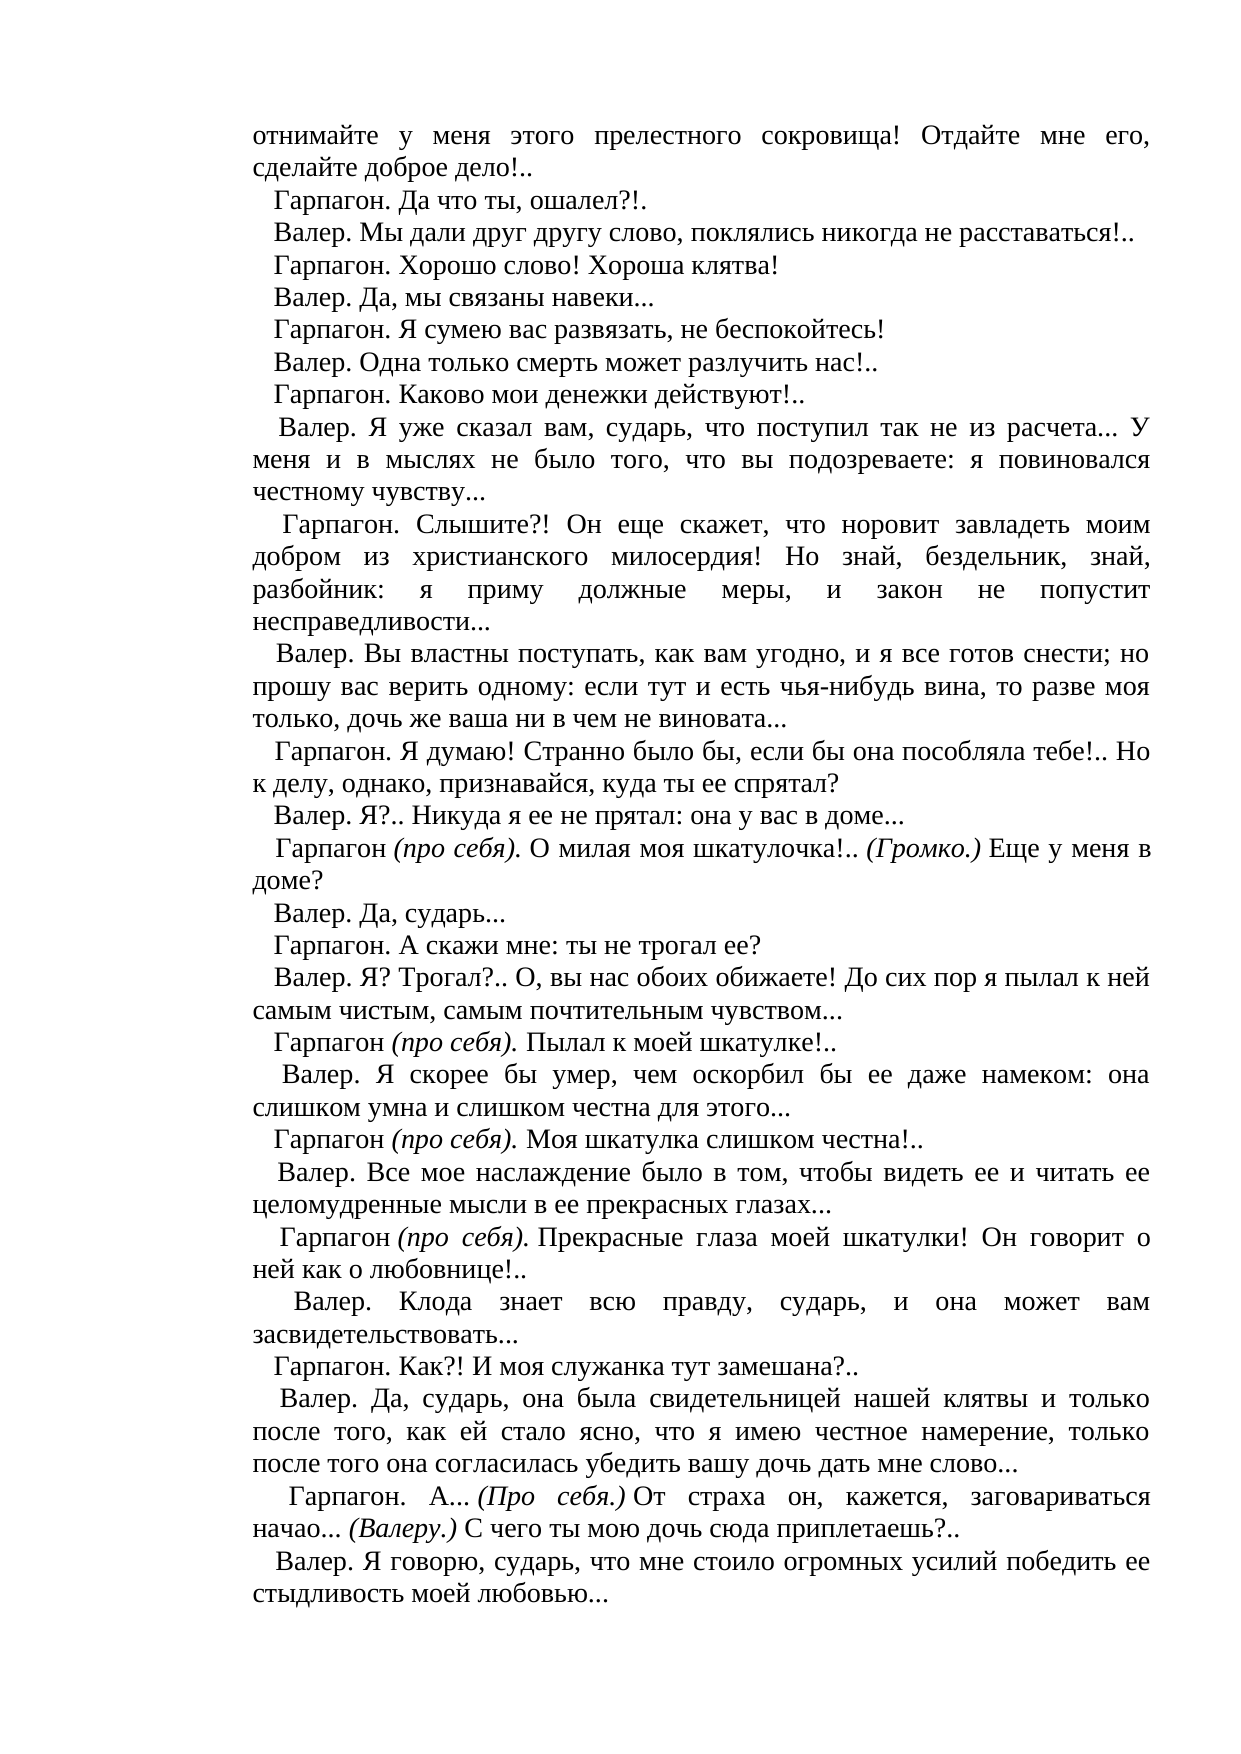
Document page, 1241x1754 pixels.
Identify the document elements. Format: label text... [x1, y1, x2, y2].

text Валер. Вы властны поступать, как вам угодно, и я все готов снести; но прошу вас верить одному: если тут и есть чья-нибудь вина, то разве моя только, дочь же ваша ни в чем не виновата... [252, 636, 1152, 734]
text Валер. Я?.. Никуда я ее не прятал: она у вас в доме... [252, 798, 1152, 831]
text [252, 118, 1152, 183]
text Валер. Я уже сказал вам, сударь, что поступил так не из расчета... У меня и в мыслях не было того, что вы подозреваете: я повиновался честному чувству... [252, 410, 1152, 507]
text Гарпагон. Я сумею вас развязать, не беспокойтесь! [252, 312, 1152, 345]
text Валер. Да, сударь... [252, 896, 1152, 928]
text Гарпагон. Я думаю! Странно было бы, если бы она пособляла тебе!.. Но к делу, однако, признавайся, куда ты ее спрятал? [252, 734, 1152, 798]
text Гарпагон. Как?! И моя служанка тут замешана?.. [252, 1349, 1152, 1382]
text Валер. Да, сударь, она была свидетельницей нашей клятвы и только после того, как ей стало ясно, что я имею честное намерение, только после того она согласилась убедить вашу дочь дать мне слово... [252, 1382, 1152, 1479]
text Гарпагон (про себя). О милая моя шкатулочка!.. (Громко.) Еще у меня в доме? [252, 831, 1152, 896]
text Валер. Одна только смерть может разлучить нас!.. [252, 345, 1152, 377]
text Валер. Я? Трогал?.. О, вы нас обоих обижаете! До сих пор я пылал к ней самым чистым, самым почтительным чувством... [252, 960, 1152, 1025]
text Гарпагон. А скажи мне: ты не трогал ее? [252, 928, 1152, 960]
text Гарпагон. Да что ты, ошалел?!. [252, 183, 1152, 215]
text Гарпагон (про себя). Прекрасные глаза моей шкатулки! Он говорит о ней как о любовнице!.. [252, 1219, 1152, 1284]
text Валер. Клода знает всю правду, сударь, и она может вам засвидетельствовать... [252, 1284, 1152, 1349]
text Валер. Я говорю, сударь, что мне стоило огромных усилий победить ее стыдливость моей любовью... [252, 1543, 1152, 1608]
text Валер. Все мое наслаждение было в том, чтобы видеть ее и читать ее целомудренные мысли в ее прекрасных глазах... [252, 1155, 1152, 1219]
text Гарпагон. Хорошо слово! Хороша клятва! [252, 248, 1152, 280]
text Валер. Я скорее бы умер, чем оскорбил бы ее даже намеком: она слишком умна и слишком честна для этого... [252, 1058, 1152, 1122]
text Валер. Мы дали друг другу слово, поклялись никогда не расставаться!.. [252, 215, 1152, 248]
text Гарпагон. А... (Про себя.) От страха он, кажется, заговариваться начао... (Валеру.) С чего ты мою дочь сюда приплетаешь?.. [252, 1479, 1152, 1543]
text Валер. Да, мы связаны навеки... [252, 280, 1152, 312]
text Гарпагон (про себя). Моя шкатулка слишком честна!.. [252, 1122, 1152, 1155]
text Гарпагон. Слышите?! Он еще скажет, что норовит завладеть моим добром из христианского милосердия! Но знай, бездельник, знай, разбойник: я приму должные меры, и закон не попустит несправедливости... [252, 507, 1152, 636]
text Гарпагон (про себя). Пылал к моей шкатулке!.. [252, 1025, 1152, 1058]
text Гарпагон. Каково мои денежки действуют!.. [252, 377, 1152, 410]
